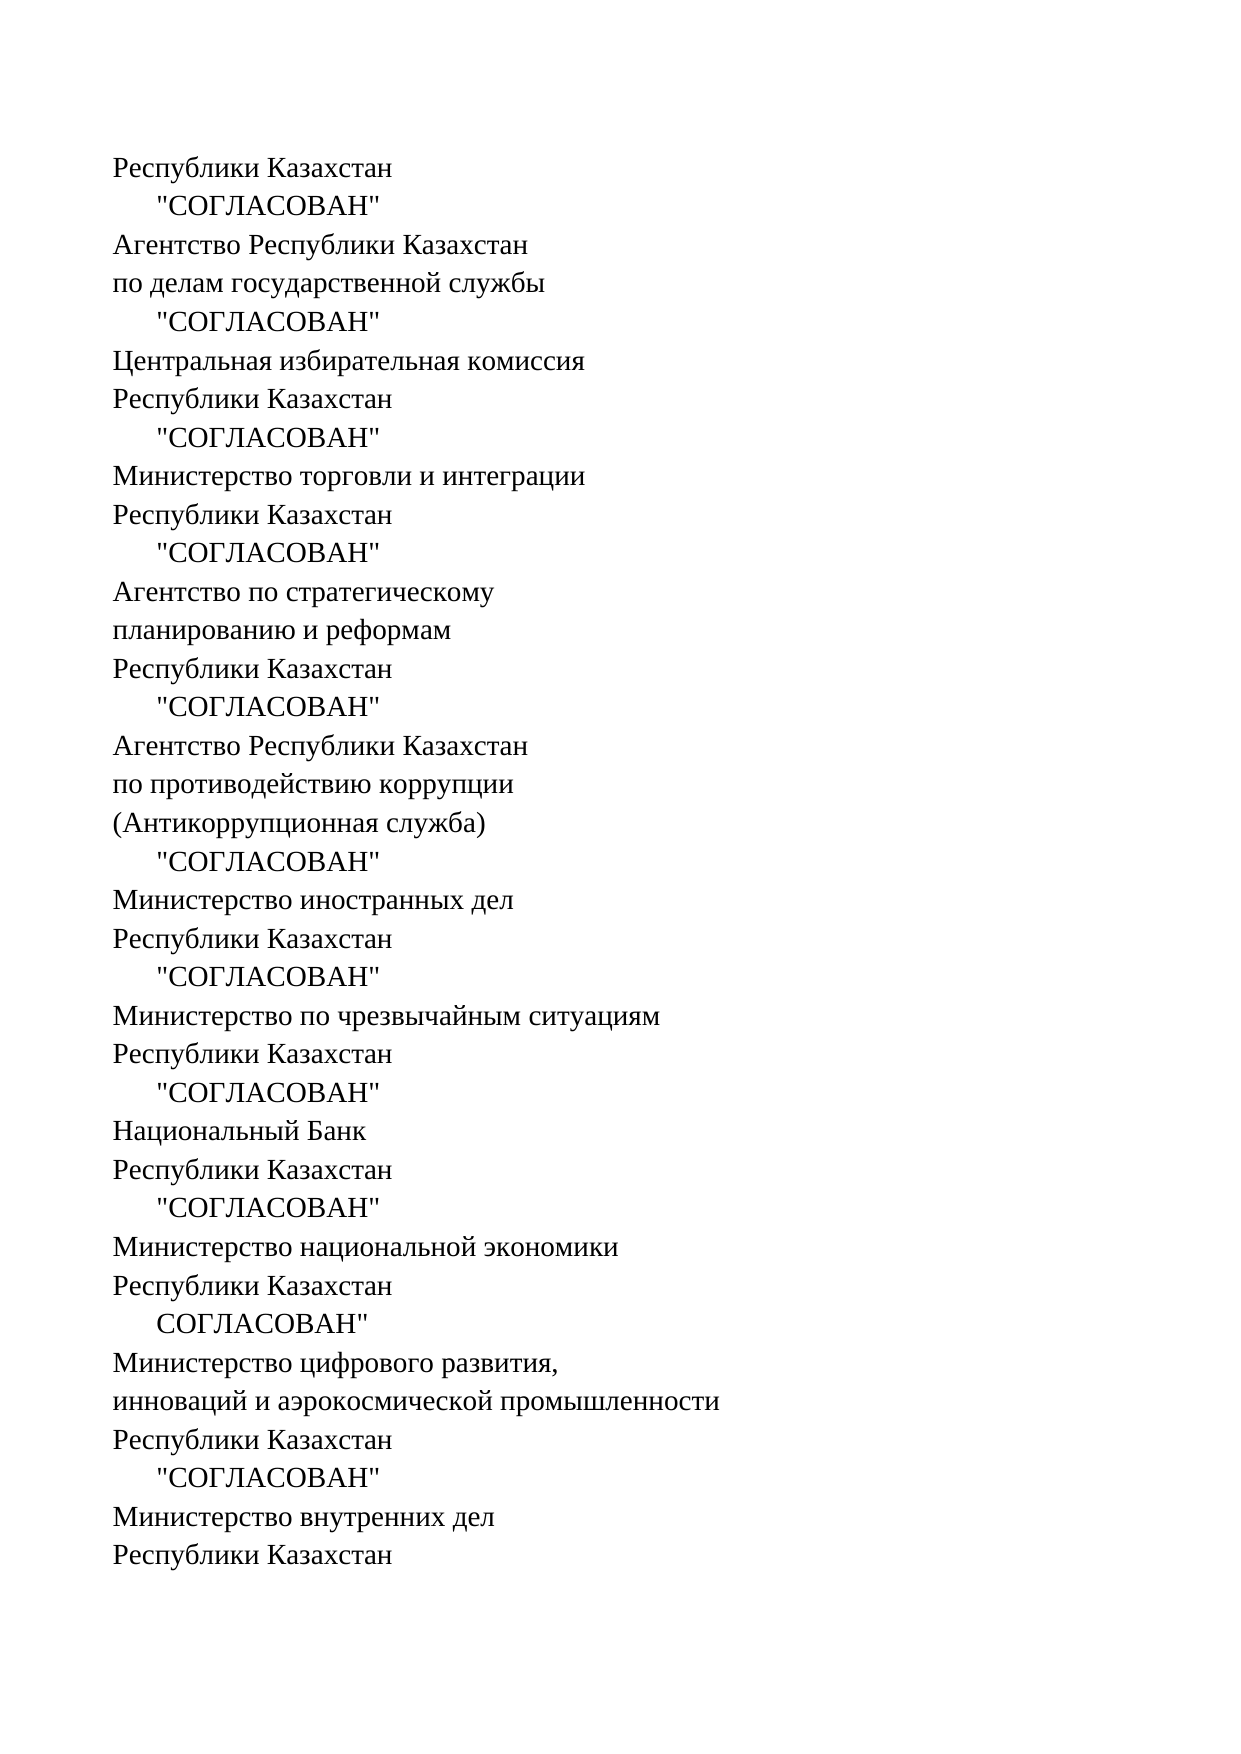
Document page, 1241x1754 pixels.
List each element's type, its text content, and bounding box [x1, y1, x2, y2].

text Республики Казахстан [112, 1152, 1128, 1186]
text "СОГЛАСОВАН" [112, 959, 1128, 993]
text "СОГЛАСОВАН" [112, 1191, 1128, 1224]
text Республики Казахстан [112, 1036, 1128, 1070]
text "СОГЛАСОВАН" [112, 689, 1128, 723]
text СОГЛАСОВАН" [112, 1306, 1128, 1340]
text Республики Казахстан [112, 651, 1128, 684]
text Министерство торговли и интеграции [112, 458, 1128, 492]
text "СОГЛАСОВАН" [112, 304, 1128, 338]
text Министерство иностранных дел [112, 882, 1128, 916]
text инноваций и аэрокосмической промышленности [112, 1383, 1128, 1417]
text Республики Казахстан [112, 381, 1128, 415]
text Республики Казахстан [112, 497, 1128, 530]
text Национальный Банк [112, 1113, 1128, 1147]
text Республики Казахстан [112, 1537, 1128, 1571]
text Министерство цифрового развития, [112, 1345, 1128, 1378]
text Министерство по чрезвычайным ситуациям [112, 998, 1128, 1031]
text планированию и реформам [112, 612, 1128, 646]
text Агентство Республики Казахстан [112, 227, 1128, 261]
text Агентство Республики Казахстан [112, 728, 1128, 762]
text по делам государственной службы [112, 266, 1128, 299]
text "СОГЛАСОВАН" [112, 420, 1128, 453]
text Министерство внутренних дел [112, 1499, 1128, 1532]
text Республики Казахстан [112, 921, 1128, 954]
text Республики Казахстан [112, 1268, 1128, 1301]
text Республики Казахстан [112, 150, 1128, 183]
text (Антикоррупционная служба) [112, 805, 1128, 839]
text Агентство по стратегическому [112, 574, 1128, 607]
text по противодействию коррупции [112, 767, 1128, 800]
text Центральная избирательная комиссия [112, 343, 1128, 376]
text "СОГЛАСОВАН" [112, 1460, 1128, 1494]
text "СОГЛАСОВАН" [112, 1075, 1128, 1108]
text "СОГЛАСОВАН" [112, 188, 1128, 222]
text "СОГЛАСОВАН" [112, 535, 1128, 569]
text Республики Казахстан [112, 1422, 1128, 1455]
text Министерство национальной экономики [112, 1229, 1128, 1263]
text "СОГЛАСОВАН" [112, 844, 1128, 877]
